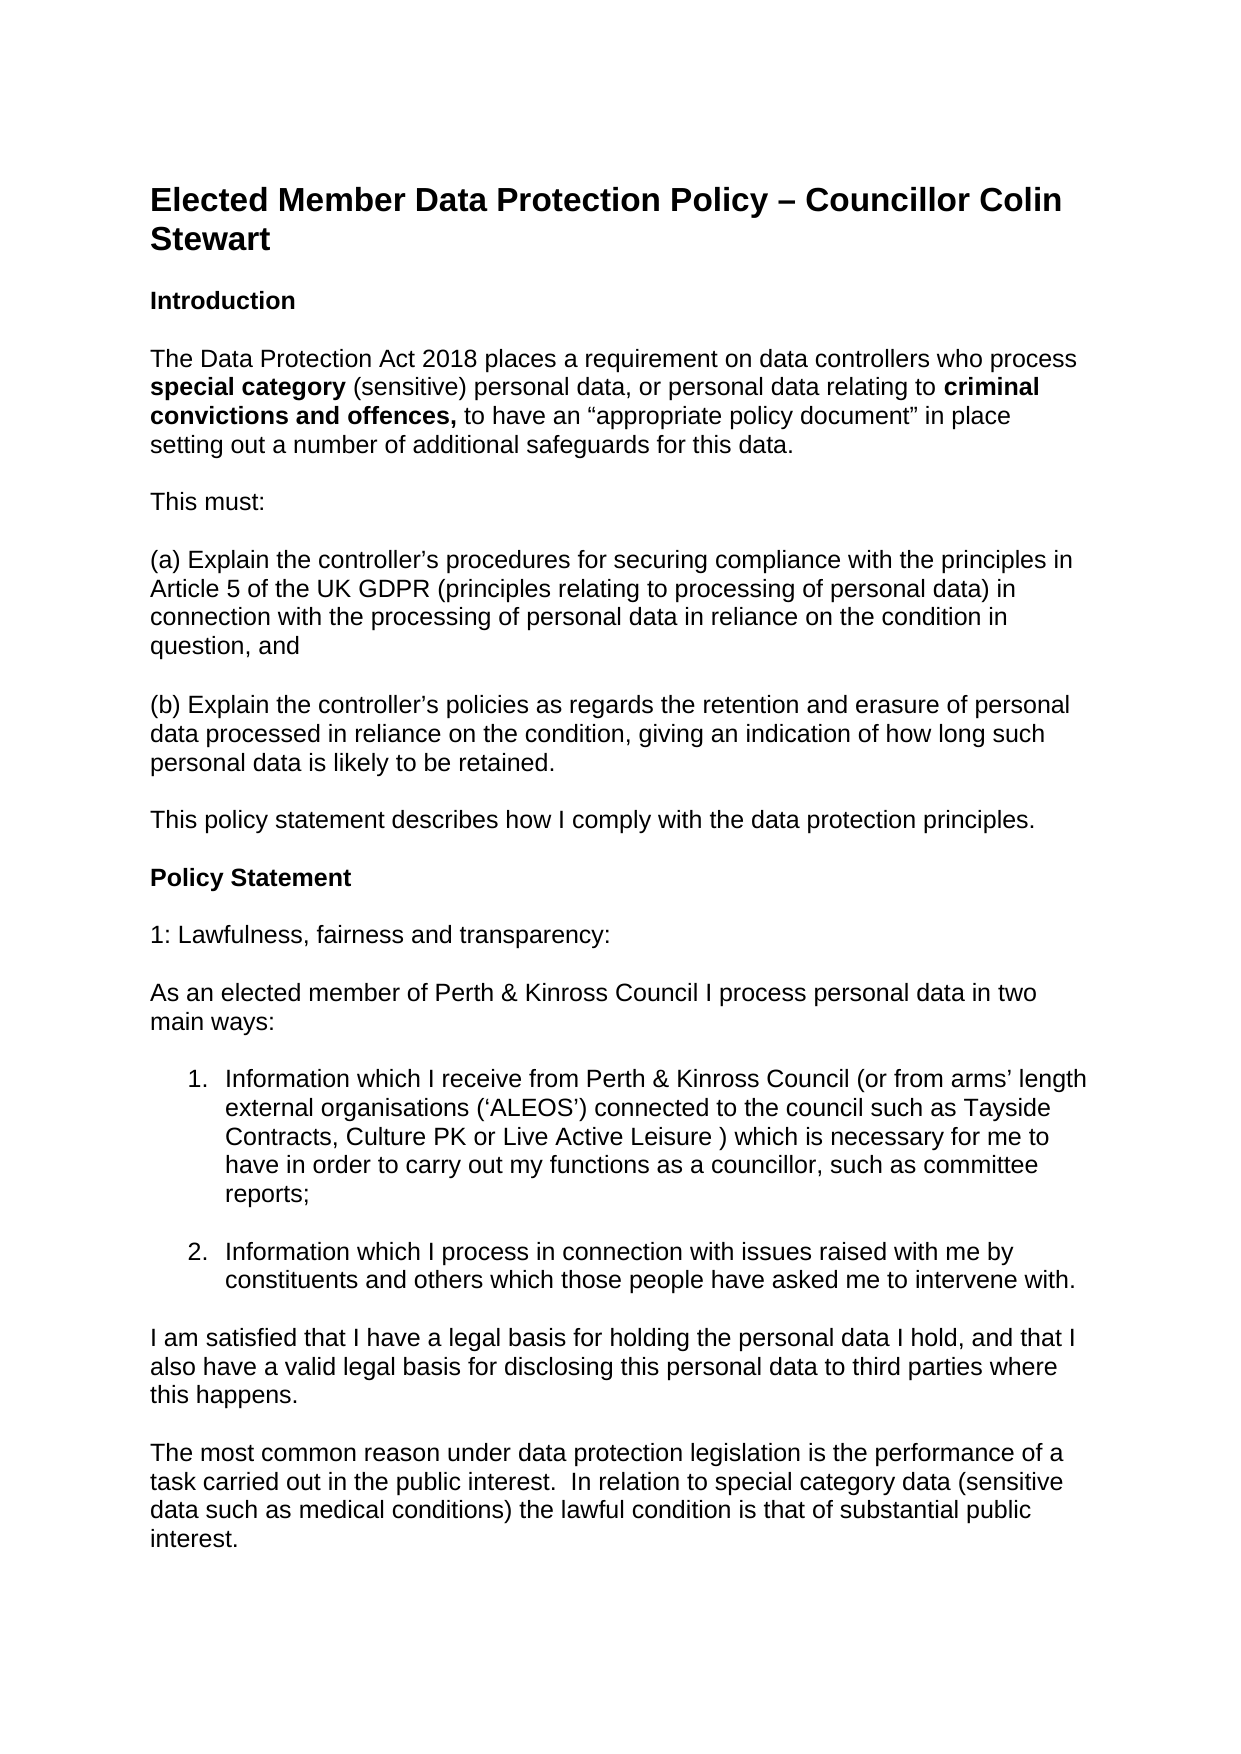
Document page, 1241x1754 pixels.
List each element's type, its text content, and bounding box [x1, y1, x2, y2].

text 1: Lawfulness, fairness and transparency: [150, 920, 1090, 949]
text Policy Statement [150, 863, 1090, 892]
list Information which I receive from Perth & Kinross Council (or from arms’ length external organisations (‘ALEOS’) connected to the council such as Tayside Contracts, Culture PK or Live Active Leisure ) which is necessary for me to have in order to carry out my functions as a councillor, such as committee reports; [187, 1064, 1090, 1208]
text (b) Explain the controller’s policies as regards the retention and erasure of personal data processed in reliance on the condition, giving an indication of how long such personal data is likely to be retained. [150, 690, 1090, 777]
text This must: [150, 487, 1090, 516]
text The Data Protection Act 2018 places a requirement on data controllers who process special category (sensitive) personal data, or personal data relating to criminal convictions and offences, to have an “appropriate policy document” in place setting out a number of additional safeguards for this data. [150, 344, 1090, 459]
text Elected Member Data Protection Policy – Councillor Colin Stewart [150, 181, 1090, 257]
text This policy statement describes how I comply with the data protection principles. [150, 805, 1090, 834]
text Introduction [150, 286, 1090, 315]
text The most common reason under data protection legislation is the performance of a task carried out in the public interest. In relation to special category data (sensitive data such as medical conditions) the lawful condition is that of substantial public interest. [150, 1438, 1090, 1553]
text As an elected member of Perth & Kinross Council I process personal data in two main ways: [150, 978, 1090, 1035]
list Information which I process in connection with issues raised with me by constituents and others which those people have asked me to intervene with. [187, 1237, 1090, 1294]
text (a) Explain the controller’s procedures for securing compliance with the principles in Article 5 of the UK GDPR (principles relating to processing of personal data) in connection with the processing of personal data in reliance on the condition in question, and [150, 545, 1090, 690]
text I am satisfied that I have a legal basis for holding the personal data I hold, and that I also have a valid legal basis for disclosing this personal data to third parties where this happens. [150, 1323, 1090, 1409]
